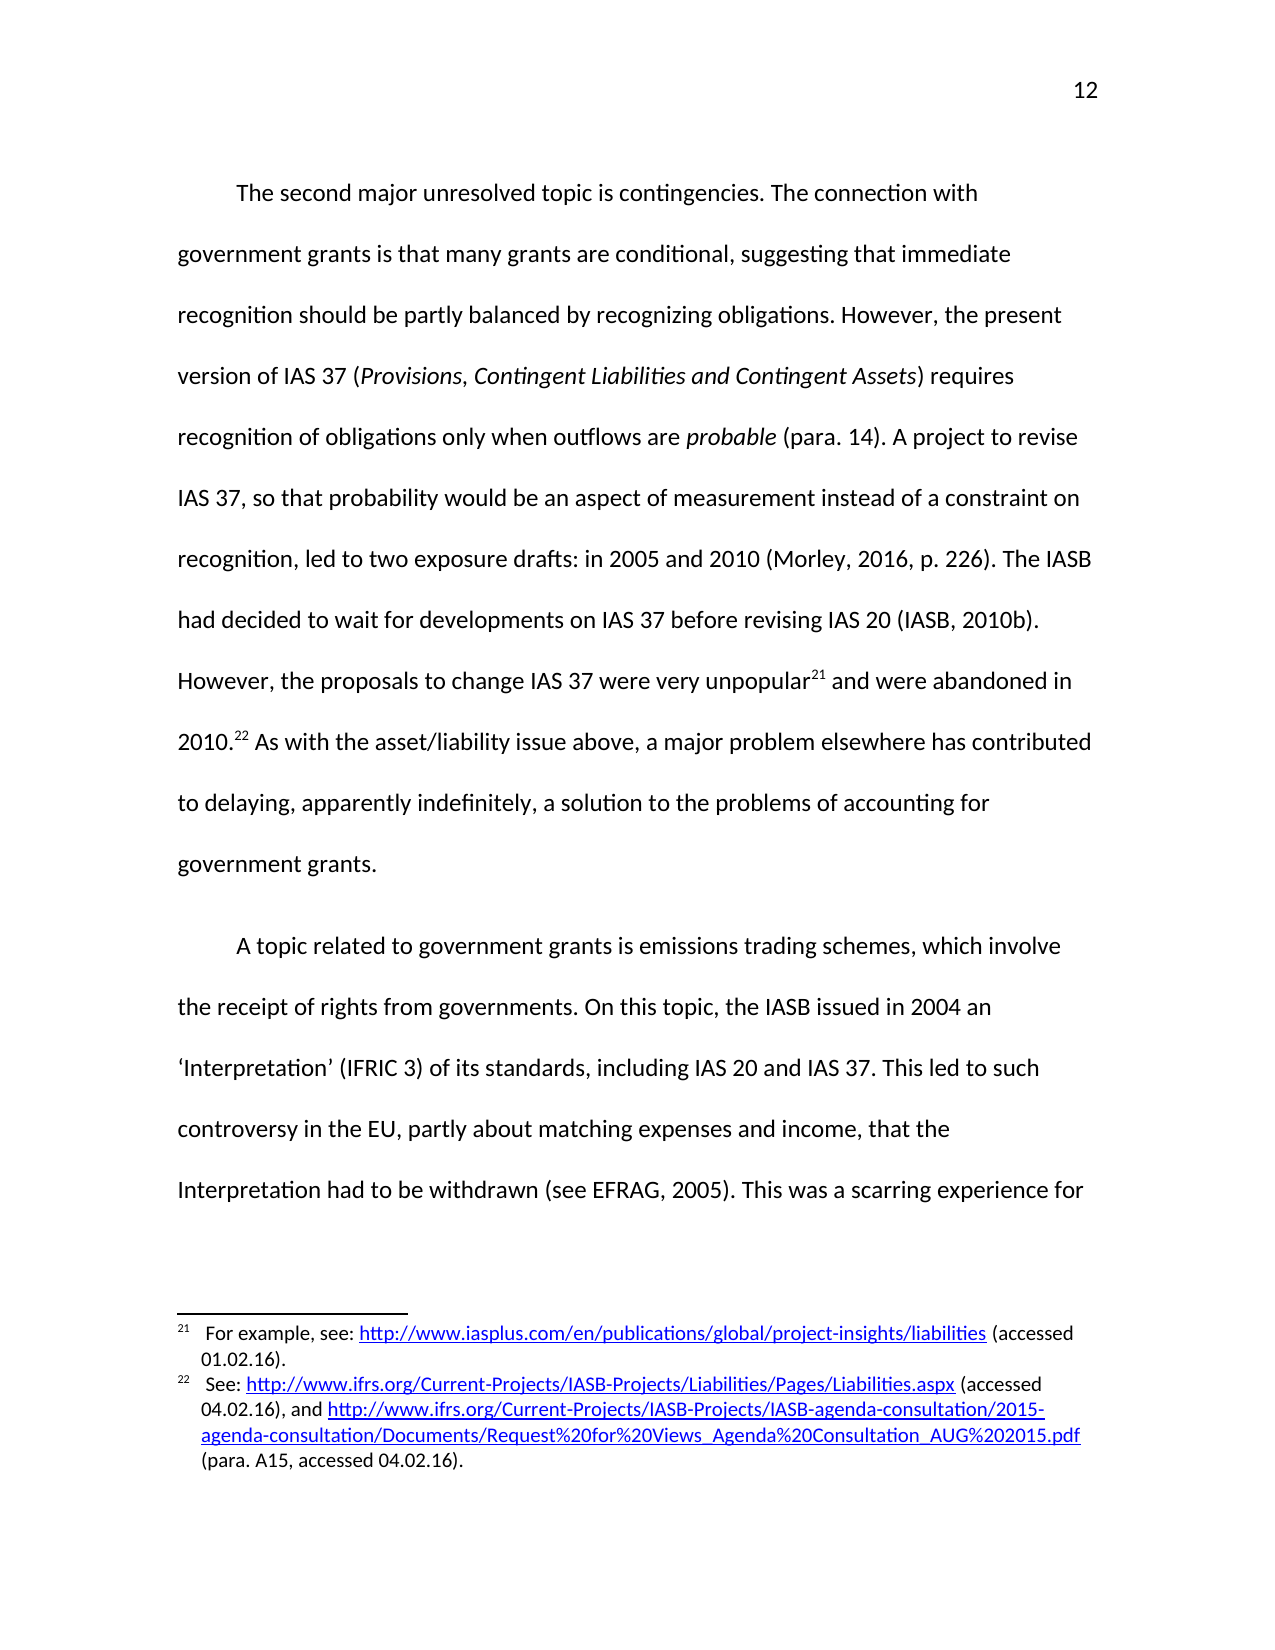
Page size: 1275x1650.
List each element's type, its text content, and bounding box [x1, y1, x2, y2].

text The second major unresolved topic is contingencies. The connection with government grants is that many grants are conditional, suggesting that immediate recognition should be partly balanced by recognizing obligations. However, the present version of IAS 37 (Provisions, Contingent Liabilities and Contingent Assets) requires recognition of obligations only when outflows are probable (para. 14). A project to revise IAS 37, so that probability would be an aspect of measurement instead of a constraint on recognition, led to two exposure drafts: in 2005 and 2010 (Morley, 2016, p. 226). The IASB had decided to wait for developments on IAS 37 before revising IAS 20 (IASB, 2010b). However, the proposals to change IAS 37 were very unpopular and were abandoned in 2010. As with the asset/liability issue above, a major problem elsewhere has contributed to delaying, apparently indefinitely, a solution to the problems of accounting for government grants. [177, 177, 1098, 879]
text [177, 931, 1098, 1205]
